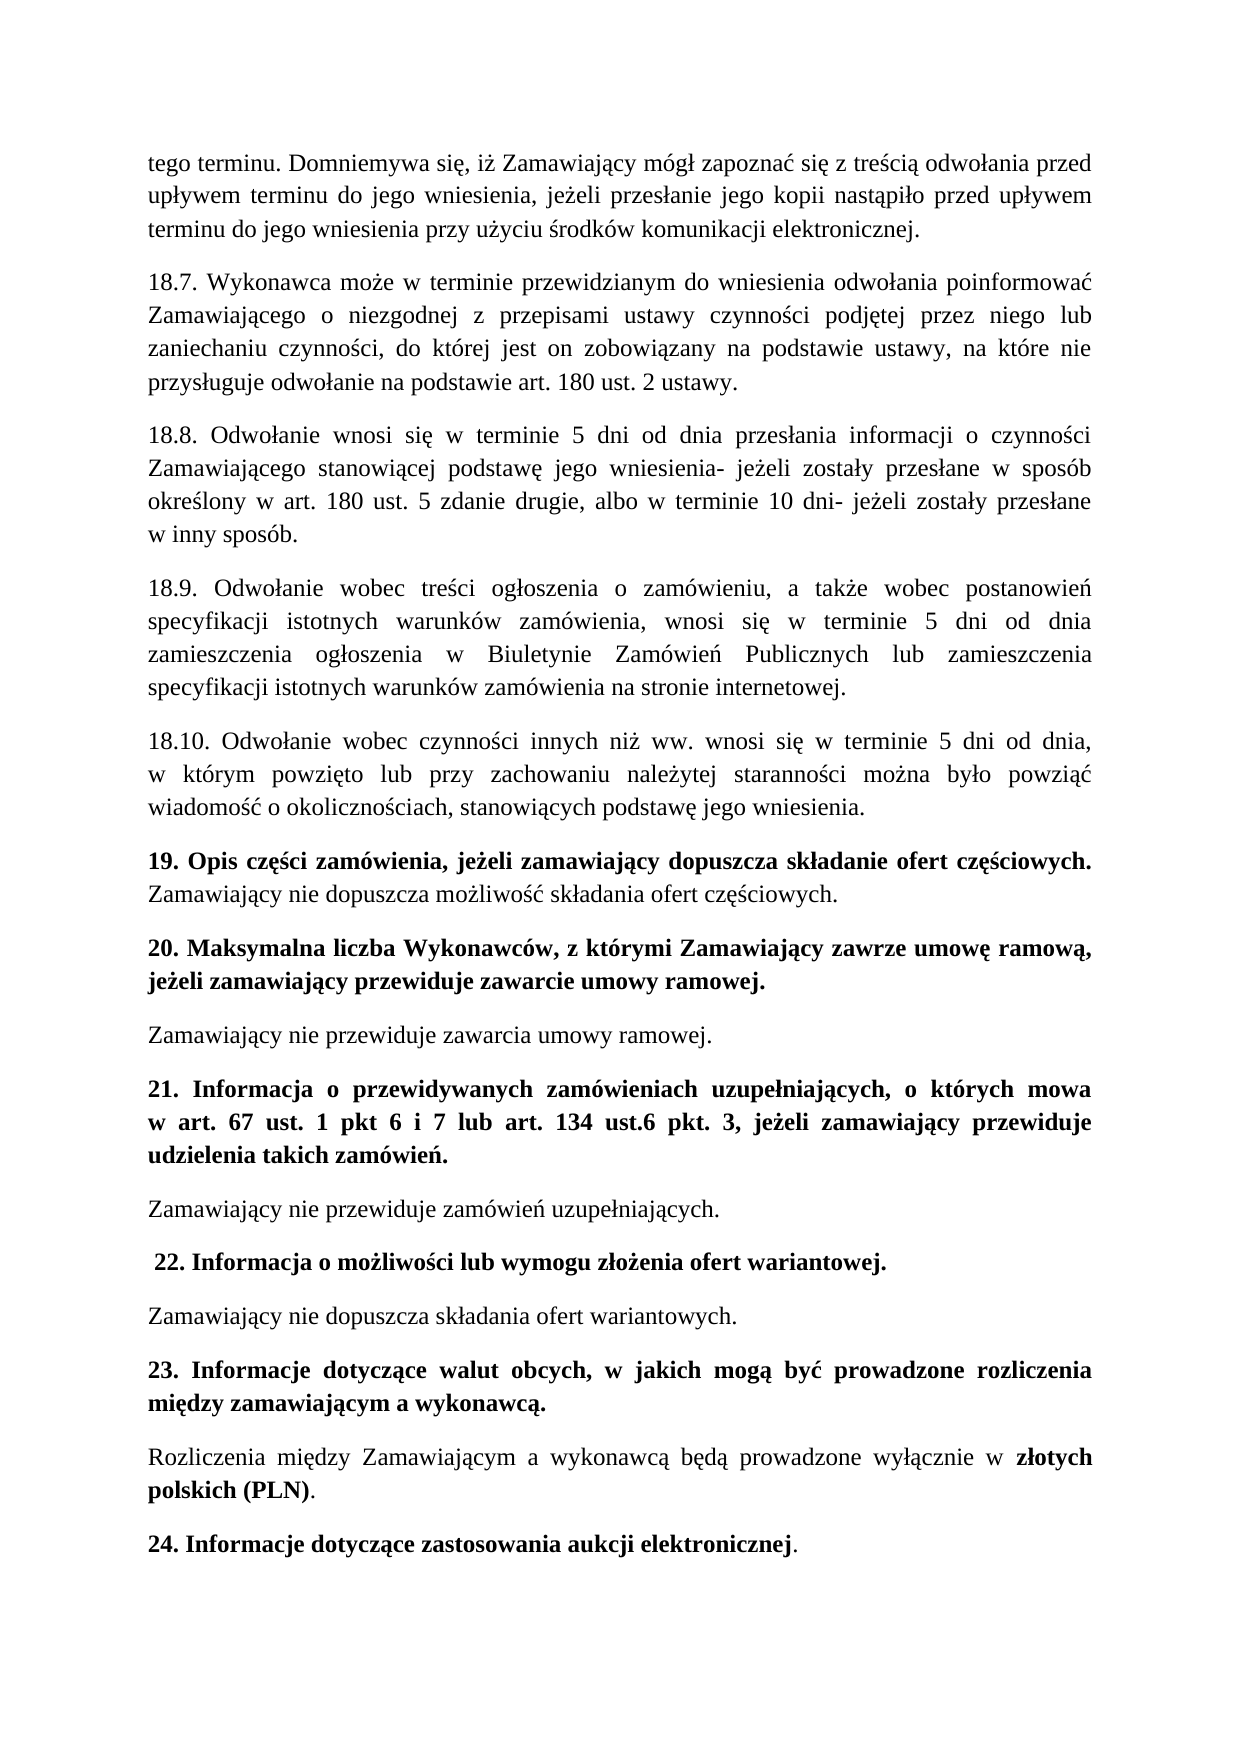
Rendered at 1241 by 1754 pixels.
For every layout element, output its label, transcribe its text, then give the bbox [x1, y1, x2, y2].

text Zamawiający nie przewiduje zamówień uzupełniających. [148, 1194, 1093, 1222]
text 18.9. Odwołanie wobec treści ogłoszenia o zamówieniu, a także wobec postanowień specyfikacji istotnych warunków zamówienia, wnosi się w terminie 5 dni od dnia zamieszczenia ogłoszenia w Biuletynie Zamówień Publicznych lub zamieszczenia specyfikacji istotnych warunków zamówienia na stronie internetowej. [148, 573, 1093, 701]
text 23. Informacje dotyczące walut obcych, w jakich mogą być prowadzone rozliczenia między zamawiającym a wykonawcą. [148, 1355, 1093, 1417]
text 18.10. Odwołanie wobec czynności innych niż ww. wnosi się w terminie 5 dni od dnia, w którym powzięto lub przy zachowaniu należytej staranności można było powziąć wiadomość o okolicznościach, stanowiących podstawę jego wniesienia. [148, 726, 1093, 821]
text Rozliczenia między Zamawiającym a wykonawcą będą prowadzone wyłącznie w złotych polskich (PLN). [148, 1442, 1093, 1504]
text Zamawiający nie przewiduje zawarcia umowy ramowej. [148, 1020, 1093, 1049]
text 22. Informacja o możliwości lub wymogu złożenia ofert wariantowej. [148, 1247, 1093, 1276]
text 24. Informacje dotyczące zastosowania aukcji elektronicznej. [148, 1529, 1093, 1558]
text 21. Informacja o przewidywanych zamówieniach uzupełniających, o których mowa w art. 67 ust. 1 pkt 6 i 7 lub art. 134 ust.6 pkt. 3, jeżeli zamawiający przewiduje udzielenia takich zamówień. [148, 1074, 1093, 1168]
text 18.7. Wykonawca może w terminie przewidzianym do wniesienia odwołania poinformować Zamawiającego o niezgodnej z przepisami ustawy czynności podjętej przez niego lub zaniechaniu czynności, do której jest on zobowiązany na podstawie ustawy, na które nie przysługuje odwołanie na podstawie art. 180 ust. 2 ustawy. [148, 267, 1093, 395]
text Zamawiający nie dopuszcza składania ofert wariantowych. [148, 1301, 1093, 1330]
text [148, 148, 1093, 242]
text 20. Maksymalna liczba Wykonawców, z którymi Zamawiający zawrze umowę ramową, jeżeli zamawiający przewiduje zawarcie umowy ramowej. [148, 933, 1093, 995]
text 19. Opis części zamówienia, jeżeli zamawiający dopuszcza składanie ofert częściowych. Zamawiający nie dopuszcza możliwość składania ofert częściowych. [148, 846, 1093, 908]
text 18.8. Odwołanie wnosi się w terminie 5 dni od dnia przesłania informacji o czynności Zamawiającego stanowiącej podstawę jego wniesienia- jeżeli zostały przesłane w sposób określony w art. 180 ust. 5 zdanie drugie, albo w terminie 10 dni- jeżeli zostały przesłane w inny sposób. [148, 420, 1093, 548]
